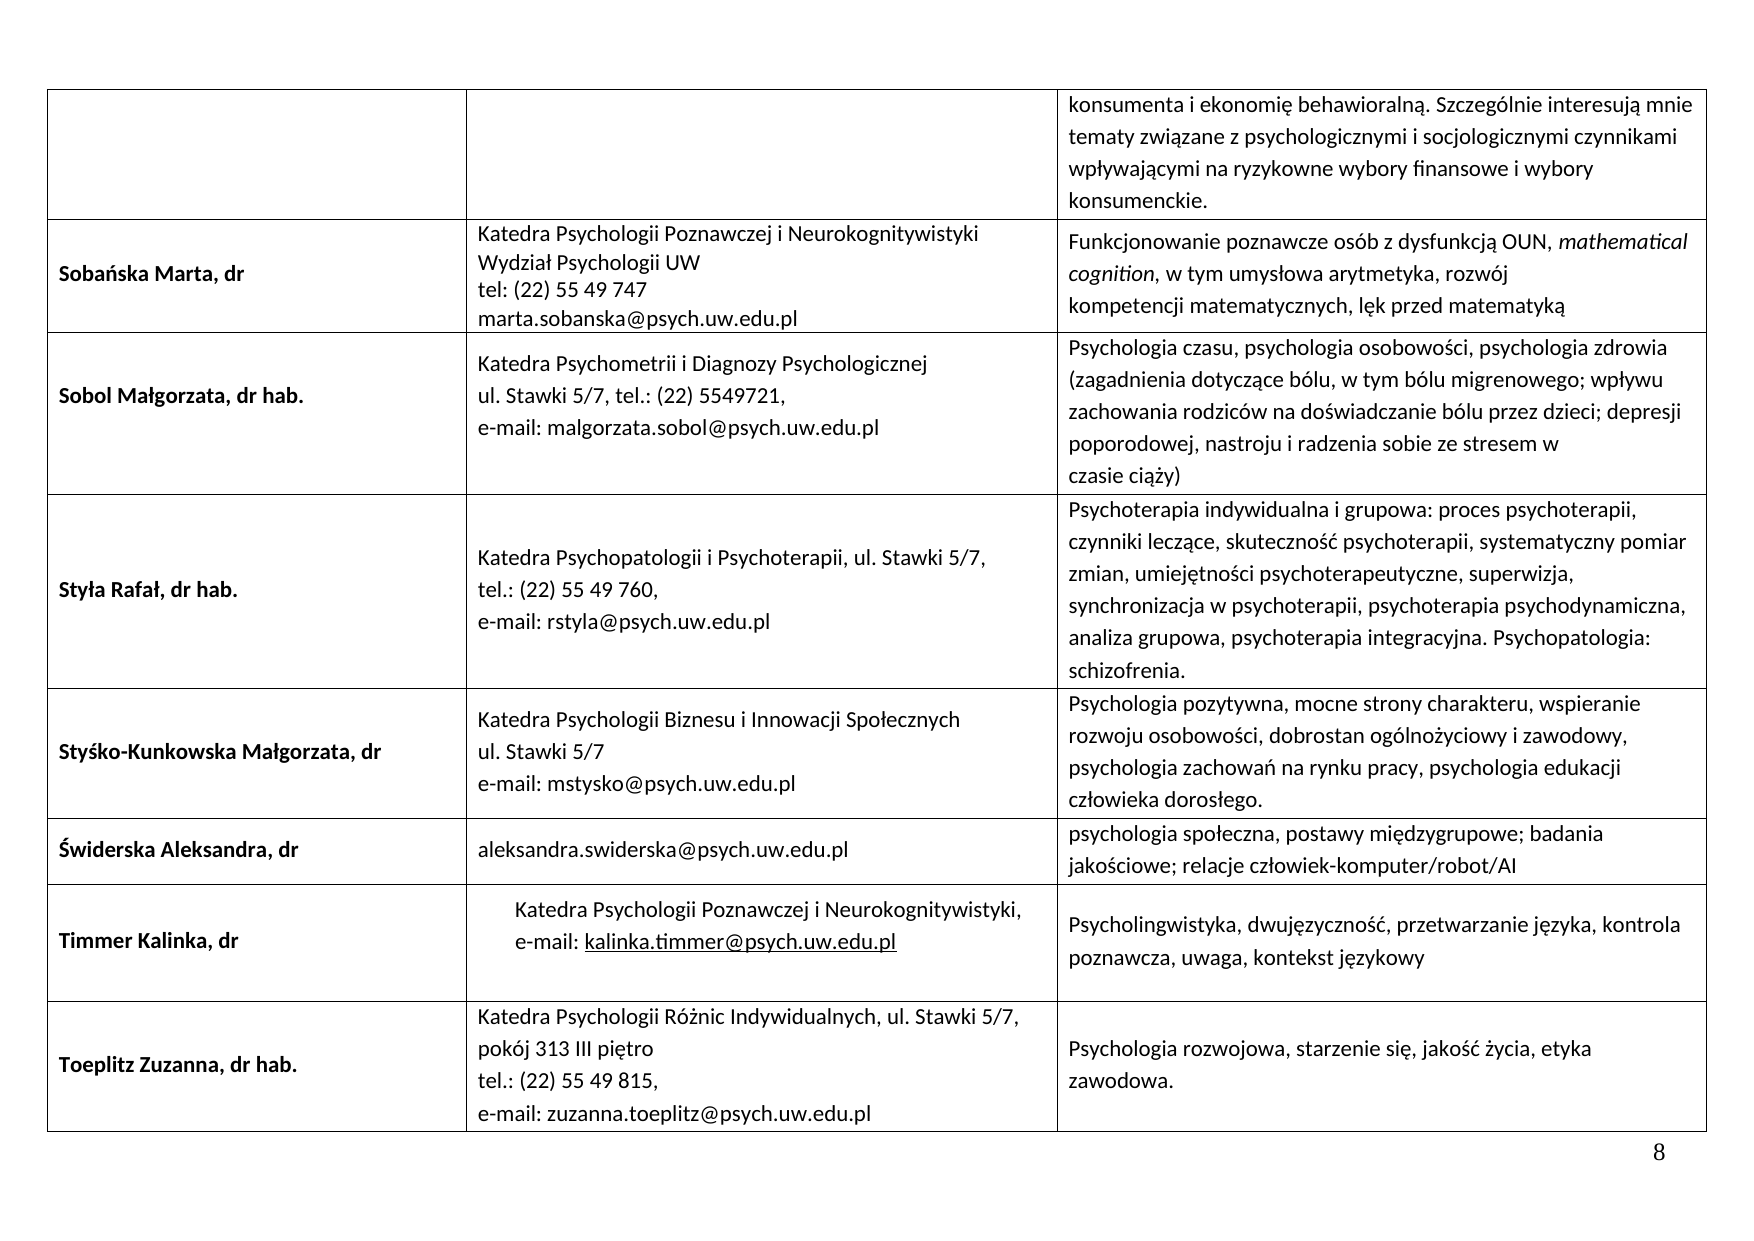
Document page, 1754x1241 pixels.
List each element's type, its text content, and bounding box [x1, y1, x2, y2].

table_cell Psychoterapia indywidualna i grupowa: proces psychoterapii, czynniki leczące, skuteczność psychoterapii, systematyczny pomiar zmian, umiejętności psychoterapeutyczne, superwizja, synchronizacja w psychoterapii, psychoterapia psychodynamiczna, analiza grupowa, psychoterapia integracyjna. Psychopatologia: schizofrenia. [1058, 495, 1706, 688]
table_cell Katedra Psychologii Biznesu i Innowacji Społecznych ul. Stawki 5/7 e-mail: mstysko@psych.uw.edu.pl [467, 689, 1057, 818]
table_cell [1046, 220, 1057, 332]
table_cell Timmer Kalinka, dr [48, 885, 466, 1001]
table_cell Katedra Psychologii Poznawczej i Neurokognitywistyki, e-mail: kalinka.timmer@psych.uw.edu.pl [467, 885, 1057, 1001]
table_cell Funkcjonowanie poznawcze osób z dysfunkcją OUN, mathematical cognition, w tym umysłowa arytmetyka, rozwój kompetencji matematycznych, lęk przed matematyką [1058, 220, 1706, 332]
table_cell Psycholingwistyka, dwujęzyczność, przetwarzanie języka, kontrola poznawcza, uwaga, kontekst językowy [1058, 885, 1706, 1001]
table_cell Psychologia czasu, psychologia osobowości, psychologia zdrowia (zagadnienia dotyczące bólu, w tym bólu migrenowego; wpływu zachowania rodziców na doświadczanie bólu przez dzieci; depresji poporodowej, nastroju i radzenia sobie ze stresem w czasie ciąży) [1058, 333, 1706, 494]
table_cell aleksandra.swiderska@psych.uw.edu.pl [467, 819, 1057, 883]
table_cell Sobańska Marta, dr [48, 220, 466, 332]
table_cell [1058, 90, 1706, 218]
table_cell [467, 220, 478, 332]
table_cell psychologia społeczna, postawy międzygrupowe; badania jakościowe; relacje człowiek-komputer/robot/AI [1058, 819, 1706, 883]
table_cell Katedra Psychologii Różnic Indywidualnych, ul. Stawki 5/7, pokój 313 III piętro tel.: (22) 55 49 815, e-mail: zuzanna.toeplitz@psych.uw.edu.pl [467, 1002, 1057, 1131]
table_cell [48, 90, 466, 218]
table_cell Styła Rafał, dr hab. [48, 495, 466, 688]
table_cell Toeplitz Zuzanna, dr hab. [48, 1002, 466, 1131]
table_cell Sobol Małgorzata, dr hab. [48, 333, 466, 494]
table_cell Styśko-Kunkowska Małgorzata, dr [48, 689, 466, 818]
table_cell Świderska Aleksandra, dr [48, 819, 466, 883]
table_cell Psychologia pozytywna, mocne strony charakteru, wspieranie rozwoju osobowości, dobrostan ogólnożyciowy i zawodowy, psychologia zachowań na rynku pracy, psychologia edukacji człowieka dorosłego. [1058, 689, 1706, 818]
table_cell Katedra Psychometrii i Diagnozy Psychologicznej ul. Stawki 5/7, tel.: (22) 5549721, e-mail: malgorzata.sobol@psych.uw.edu.pl [467, 333, 1057, 494]
table_cell Psychologia rozwojowa, starzenie się, jakość życia, etyka zawodowa. [1058, 1002, 1706, 1131]
table_cell Katedra Psychopatologii i Psychoterapii, ul. Stawki 5/7, tel.: (22) 55 49 760, e-mail: rstyla@psych.uw.edu.pl [467, 495, 1057, 688]
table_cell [467, 90, 1057, 218]
